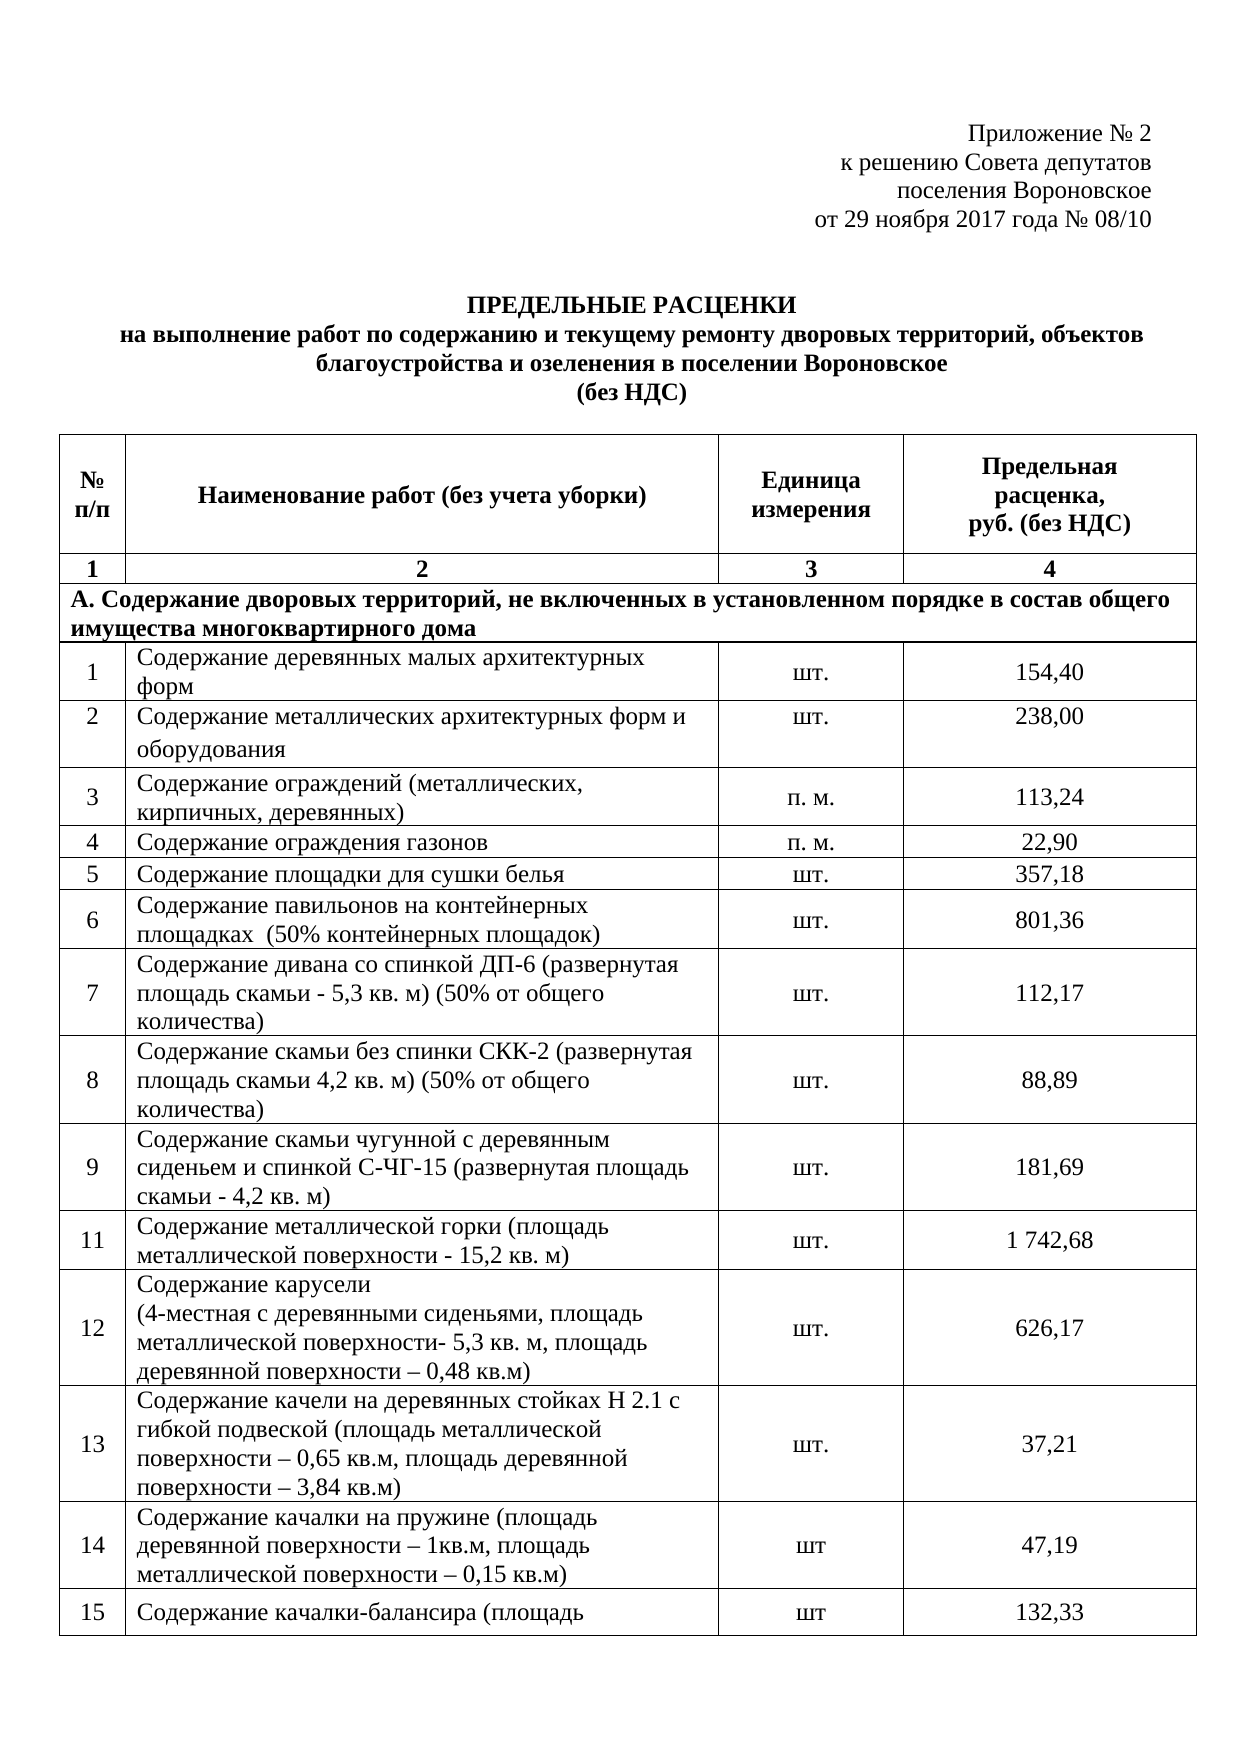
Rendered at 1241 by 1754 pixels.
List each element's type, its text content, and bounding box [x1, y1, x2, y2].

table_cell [126, 1589, 718, 1635]
text ПРЕДЕЛЬНЫЕ РАСЦЕНКИ [111, 291, 1152, 319]
table_cell шт [719, 1502, 903, 1588]
table_cell Содержание дивана со спинкой ДП-6 (развернутая площадь скамьи - 5,3 кв. м) (50% от общего количества) [126, 949, 718, 1035]
table_cell Содержание качели на деревянных стойках H 2.1 с гибкой подвеской (площадь металлической поверхности – 0,65 кв.м, площадь деревянной поверхности – 3,84 кв.м) [126, 1386, 718, 1501]
table_cell Содержание площадки для сушки белья [126, 858, 718, 889]
table_cell 15 [60, 1589, 125, 1635]
table_cell шт. [719, 643, 903, 700]
table_cell Содержание карусели (4-местная с деревянными сиденьями, площадь металлической поверхности- 5,3 кв. м, площадь деревянной поверхности – 0,48 кв.м) [126, 1270, 718, 1384]
table_cell 14 [60, 1502, 125, 1588]
table_cell Содержание скамьи чугунной с деревянным сиденьем и спинкой С-ЧГ-15 (развернутая площадь скамьи - 4,2 кв. м) [126, 1124, 718, 1210]
table_cell 12 [60, 1270, 125, 1384]
table_cell 6 [60, 890, 125, 948]
text от 29 ноября 2017 года № 08/10 [111, 204, 1152, 233]
table_cell 13 [60, 1386, 125, 1501]
table_cell шт [719, 1589, 903, 1635]
table_cell Содержание ограждений (металлических, кирпичных, деревянных) [126, 768, 718, 825]
text на выполнение работ по содержанию и текущему ремонту дворовых территорий, объектов благоустройства и озеленения в поселении Вороновское [111, 319, 1152, 377]
table_cell 5 [60, 858, 125, 889]
table_cell шт. [719, 1386, 903, 1501]
text Приложение № 2 [103, 118, 1152, 147]
table_cell 181,69 [904, 1124, 1196, 1210]
table_cell 37,21 [904, 1386, 1196, 1501]
table_cell 9 [60, 1124, 125, 1210]
table_cell 4 [60, 826, 125, 857]
table_cell 47,19 [904, 1502, 1196, 1588]
table_cell 22,90 [904, 826, 1196, 857]
table_cell 11 [60, 1211, 125, 1268]
table_cell 238,00 [904, 701, 1196, 767]
table_cell 88,89 [904, 1036, 1196, 1122]
table_cell шт. [719, 1036, 903, 1122]
table_cell Содержание металлических архитектурных форм и оборудования [126, 701, 718, 767]
table_cell 626,17 [904, 1270, 1196, 1384]
table_cell А. Содержание дворовых территорий, не включенных в установленном порядке в состав общего имущества многоквартирного дома [60, 584, 1196, 641]
table_cell 113,24 [904, 768, 1196, 825]
table_cell Содержание деревянных малых архитектурных форм [126, 643, 718, 700]
table_cell 1 [60, 554, 125, 583]
text (без НДС) [111, 377, 1152, 406]
table_header Предельная расценка, руб. (без НДС) [904, 435, 1196, 553]
table_cell 8 [60, 1036, 125, 1122]
table_cell Содержание скамьи без спинки СКК-2 (развернутая площадь скамьи 4,2 кв. м) (50% от общего количества) [126, 1036, 718, 1122]
table_cell 1 [60, 643, 125, 700]
table_cell шт. [719, 1270, 903, 1384]
table_cell 801,36 [904, 890, 1196, 948]
table_cell 132,33 [904, 1589, 1196, 1635]
table_header Наименование работ (без учета уборки) [126, 435, 718, 553]
table_cell шт. [719, 701, 903, 767]
table_cell 7 [60, 949, 125, 1035]
table_cell 3 [60, 768, 125, 825]
table_cell Содержание качалки на пружине (площадь деревянной поверхности – 1кв.м, площадь металлической поверхности – 0,15 кв.м) [126, 1502, 718, 1588]
table_cell 4 [904, 554, 1196, 583]
table_cell Содержание павильонов на контейнерных площадках (50% контейнерных площадок) [126, 890, 718, 948]
table_cell шт. [719, 858, 903, 889]
table_cell 1 742,68 [904, 1211, 1196, 1268]
table_cell п. м. [719, 826, 903, 857]
table_cell Содержание ограждения газонов [126, 826, 718, 857]
table_cell 112,17 [904, 949, 1196, 1035]
table_header Единица измерения [719, 435, 903, 553]
table_cell 3 [719, 554, 903, 583]
table_cell шт. [719, 890, 903, 948]
table_header № п/п [60, 435, 125, 553]
table_cell 357,18 [904, 858, 1196, 889]
table_cell 2 [126, 554, 718, 583]
table_cell 2 [60, 701, 125, 767]
table_cell 154,40 [904, 643, 1196, 700]
text к решению Совета депутатов [103, 147, 1152, 176]
table_cell шт. [719, 1211, 903, 1268]
table_cell шт. [719, 949, 903, 1035]
table_cell Содержание металлической горки (площадь металлической поверхности - 15,2 кв. м) [126, 1211, 718, 1268]
table_cell п. м. [719, 768, 903, 825]
text поселения Вороновское [103, 176, 1152, 204]
table_cell шт. [719, 1124, 903, 1210]
